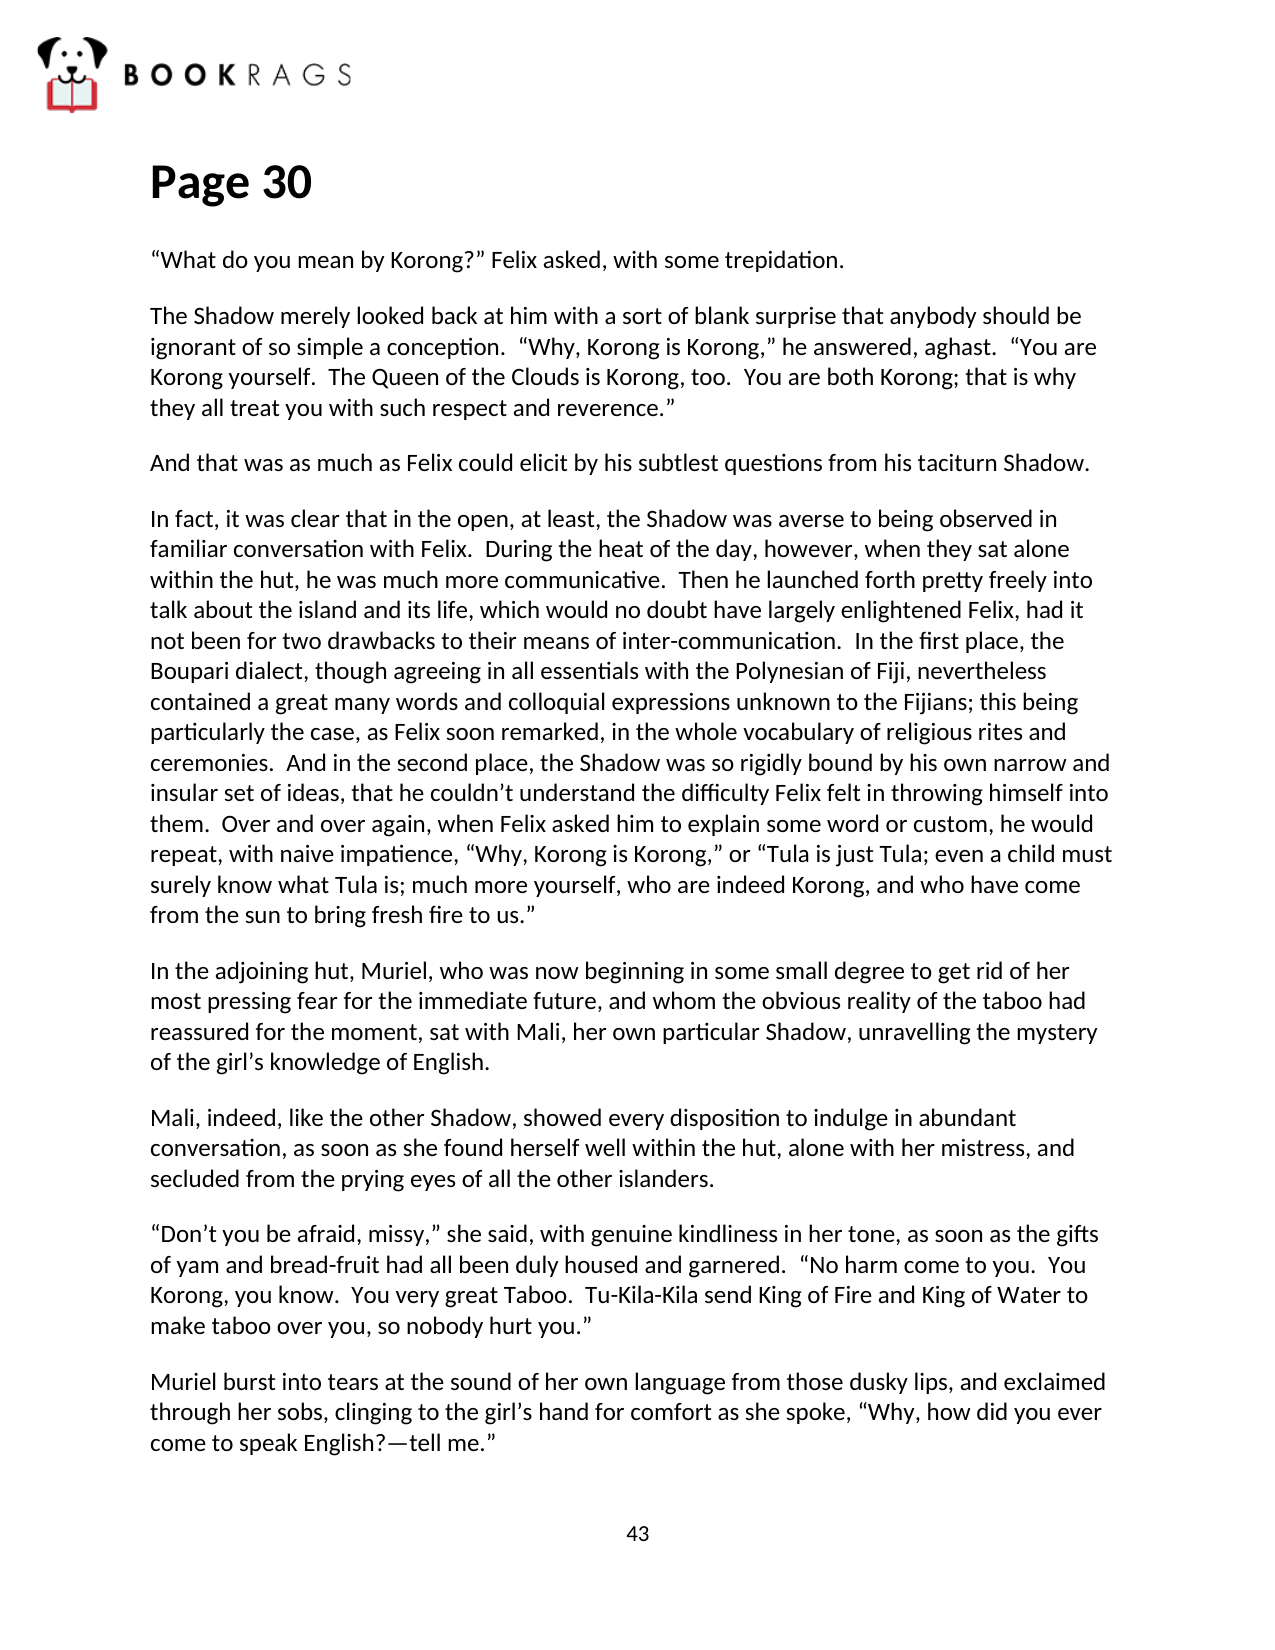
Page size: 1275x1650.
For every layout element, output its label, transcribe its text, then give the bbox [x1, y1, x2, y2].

text In fact, it was clear that in the open, at least, the Shadow was averse to being observed in familiar conversation with Felix. During the heat of the day, however, when they sat alone within the hut, he was much more communicative. Then he launched forth pretty freely into talk about the island and its life, which would no doubt have largely enlightened Felix, had it not been for two drawbacks to their means of inter-communication. In the first place, the Boupari dialect, though agreeing in all essentials with the Polynesian of Fiji, nevertheless contained a great many words and colloquial expressions unknown to the Fijians; this being particularly the case, as Felix soon remarked, in the whole vocabulary of religious rites and ceremonies. And in the second place, the Shadow was so rigidly bound by his own narrow and insular set of ideas, that he couldn’t understand the difficulty Felix felt in throwing himself into them. Over and over again, when Felix asked him to explain some word or custom, he would repeat, with naive impatience, “Why, Korong is Korong,” or “Tula is just Tula; even a child must surely know what Tula is; much more yourself, who are indeed Korong, and who have come from the sun to bring fresh fire to us.” [150, 503, 1125, 930]
text Page 30 [150, 150, 1125, 211]
text “What do you mean by Korong?” Felix asked, with some trepidation. [150, 244, 1125, 275]
text In the adjoining hut, Muriel, who was now beginning in some small degree to get rid of her most pressing fear for the immediate future, and whom the obvious reality of the taboo had reassured for the moment, sat with Mali, her own particular Shadow, unravelling the mystery of the girl’s knowledge of English. [150, 955, 1125, 1077]
text And that was as much as Felix could elicit by his subtlest questions from his taciturn Shadow. [150, 447, 1125, 478]
text Mali, indeed, like the other Shadow, showed every disposition to indulge in abundant conversation, as soon as she found herself well within the hut, alone with her mistress, and secluded from the prying eyes of all the other islanders. [150, 1102, 1125, 1194]
text “Don’t you be afraid, missy,” she said, with genuine kindliness in her tone, as soon as the gifts of yam and bread-fruit had all been duly housed and garnered. “No harm come to you. You Korong, you know. You very great Taboo. Tu-Kila-Kila send King of Fire and King of Water to make taboo over you, so nobody hurt you.” [150, 1219, 1125, 1341]
picture [37, 37, 351, 113]
text The Shadow merely looked back at him with a sort of blank surprise that anybody should be ignorant of so simple a conception. “Why, Korong is Korong,” he answered, aghast. “You are Korong yourself. The Queen of the Clouds is Korong, too. You are both Korong; that is why they all treat you with such respect and reverence.” [150, 300, 1125, 422]
text Muriel burst into tears at the sound of her own language from those dusky lips, and exclaimed through her sobs, clinging to the girl’s hand for comfort as she spoke, “Why, how did you ever come to speak English?—­tell me.” [150, 1366, 1125, 1457]
